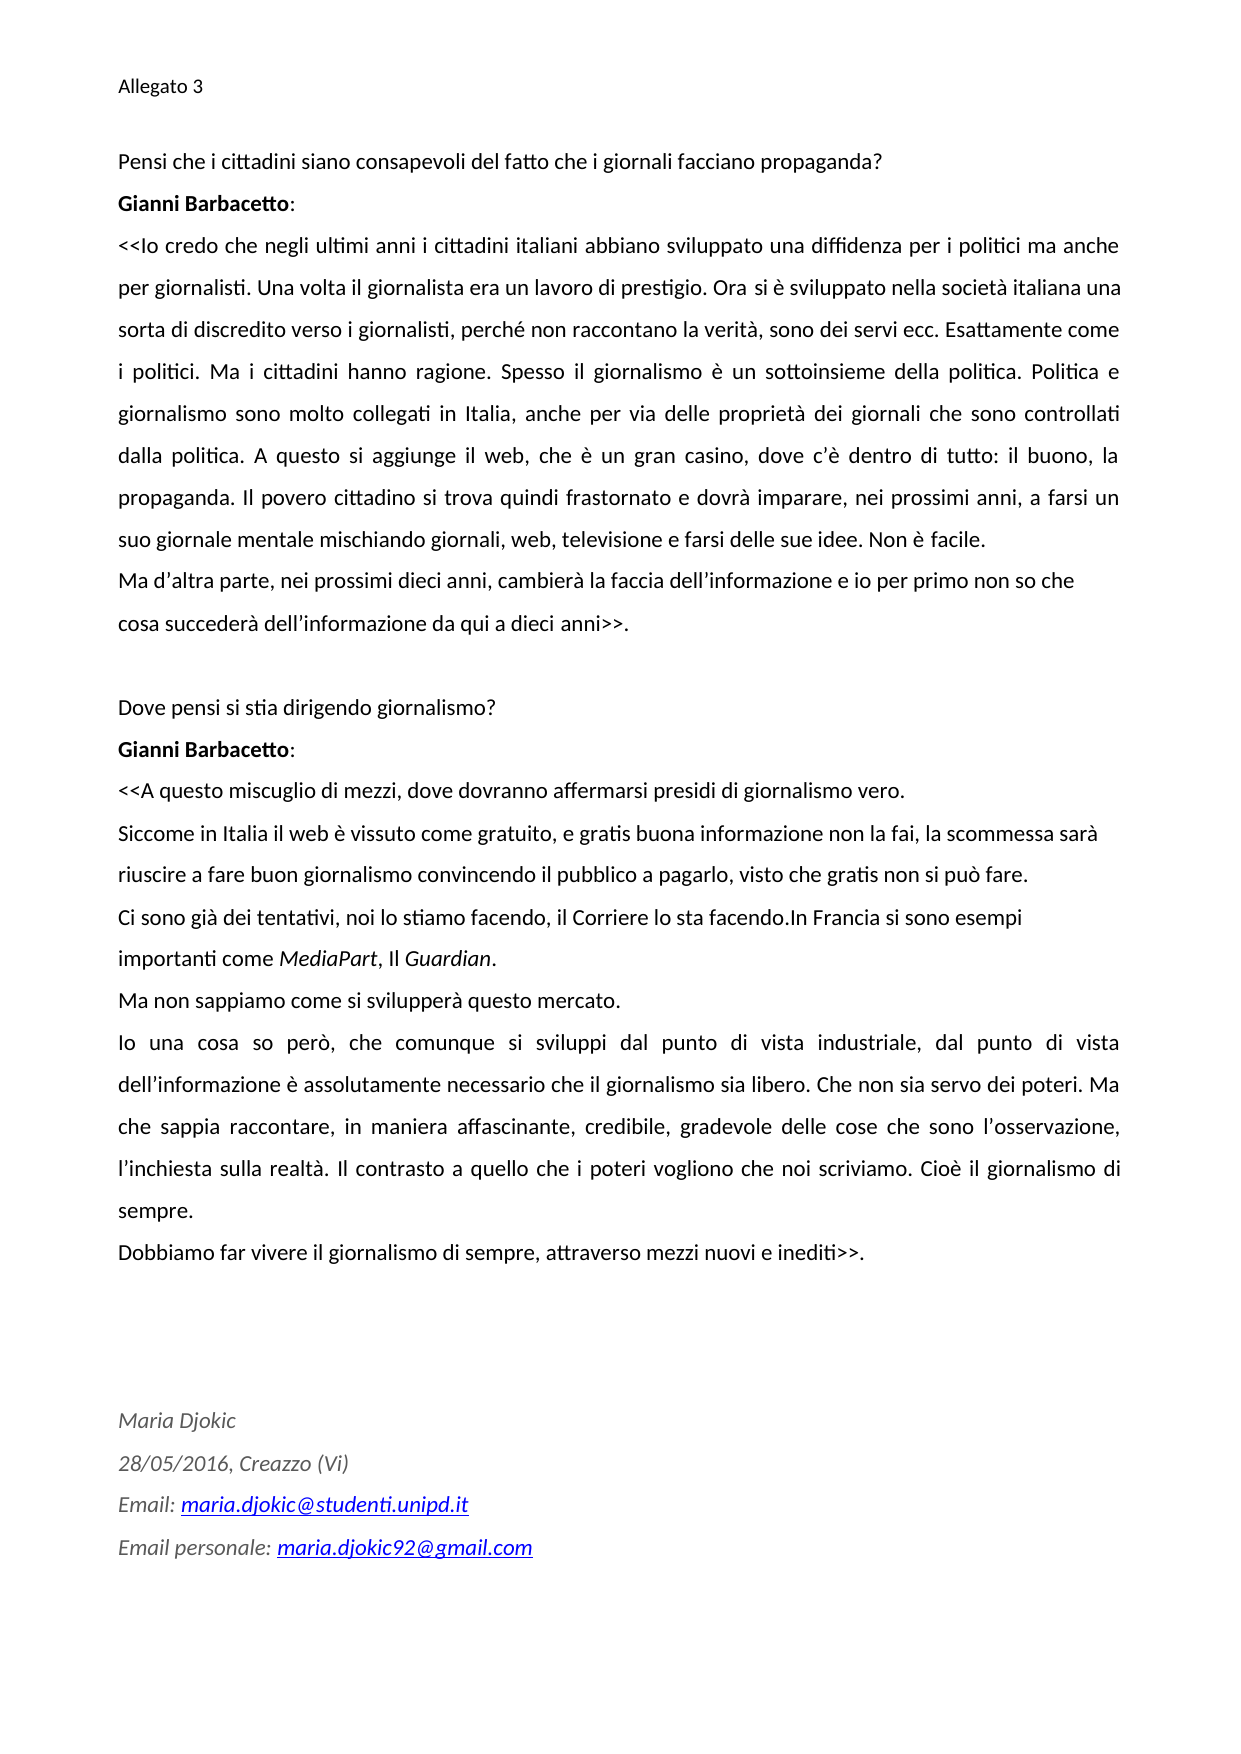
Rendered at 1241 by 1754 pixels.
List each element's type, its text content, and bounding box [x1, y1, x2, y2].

text Ci sono già dei tentativi, noi lo stiamo facendo, il Corriere lo sta facendo.In Francia si sono esempi importanti come MediaPart, Il Guardian. [118, 903, 1080, 973]
text <<A questo miscuglio di mezzi, dove dovranno affermarsi presidi di giornalismo vero. [118, 777, 1134, 805]
subtitle Gianni Barbacetto: [118, 735, 1134, 763]
text Siccome in Italia il web è vissuto come gratuito, e gratis buona informazione non la fai, la scommessa sarà riuscire a fare buon giornalismo convincendo il pubblico a pagarlo, visto che gratis non si può fare. [118, 819, 1117, 889]
text Email personale: maria.djokic92@gmail.com [118, 1533, 1134, 1561]
text Email: maria.djokic@studenti.unipd.it [118, 1491, 1134, 1519]
text Maria Djokic 28/05/2016, Creazzo (Vi) [118, 1407, 351, 1477]
subtitle Gianni Barbacetto: [118, 189, 1134, 217]
text Ma non sappiamo come si svilupperà questo mercato. [118, 987, 1134, 1014]
text Dobbiamo far vivere il giornalismo di sempre, attraverso mezzi nuovi e inediti>>. [118, 1238, 1134, 1266]
text Dove pensi si stia dirigendo giornalismo? [118, 693, 1134, 721]
text Ma d’altra parte, nei prossimi dieci anni, cambierà la faccia dell’informazione e io per primo non so che cosa succederà dell’informazione da qui a dieci anni>>. [118, 567, 1117, 637]
text <<Io credo che negli ultimi anni i cittadini italiani abbiano sviluppato una diffidenza per i politici ma anche per giornalisti. Una volta il giornalista era un lavoro di prestigio. Ora si è sviluppato nella società italiana una sorta di discredito verso i giornalisti, perché non raccontano la verità, sono dei servi ecc. Esattamente come i politici. Ma i cittadini hanno ragione. Spesso il giornalismo è un sottoinsieme della politica. Politica e giornalismo sono molto collegati in Italia, anche per via delle proprietà dei giornali che sono controllati dalla politica. A questo si aggiunge il web, che è un gran casino, dove c’è dentro di tutto: il buono, la propaganda. Il povero cittadino si trova quindi frastornato e dovrà imparare, nei prossimi anni, a farsi un suo giornale mentale mischiando giornali, web, televisione e farsi delle sue idee. Non è facile. [118, 231, 1122, 553]
text Pensi che i cittadini siano consapevoli del fatto che i giornali facciano propaganda? [118, 147, 1134, 175]
text Io una cosa so però, che comunque si sviluppi dal punto di vista industriale, dal punto di vista dell’informazione è assolutamente necessario che il giornalismo sia libero. Che non sia servo dei poteri. Ma che sappia raccontare, in maniera affascinante, credibile, gradevole delle cose che sono l’osservazione, l’inchiesta sulla realtà. Il contrasto a quello che i poteri vogliono che noi scriviamo. Cioè il giornalismo di sempre. [118, 1028, 1122, 1224]
